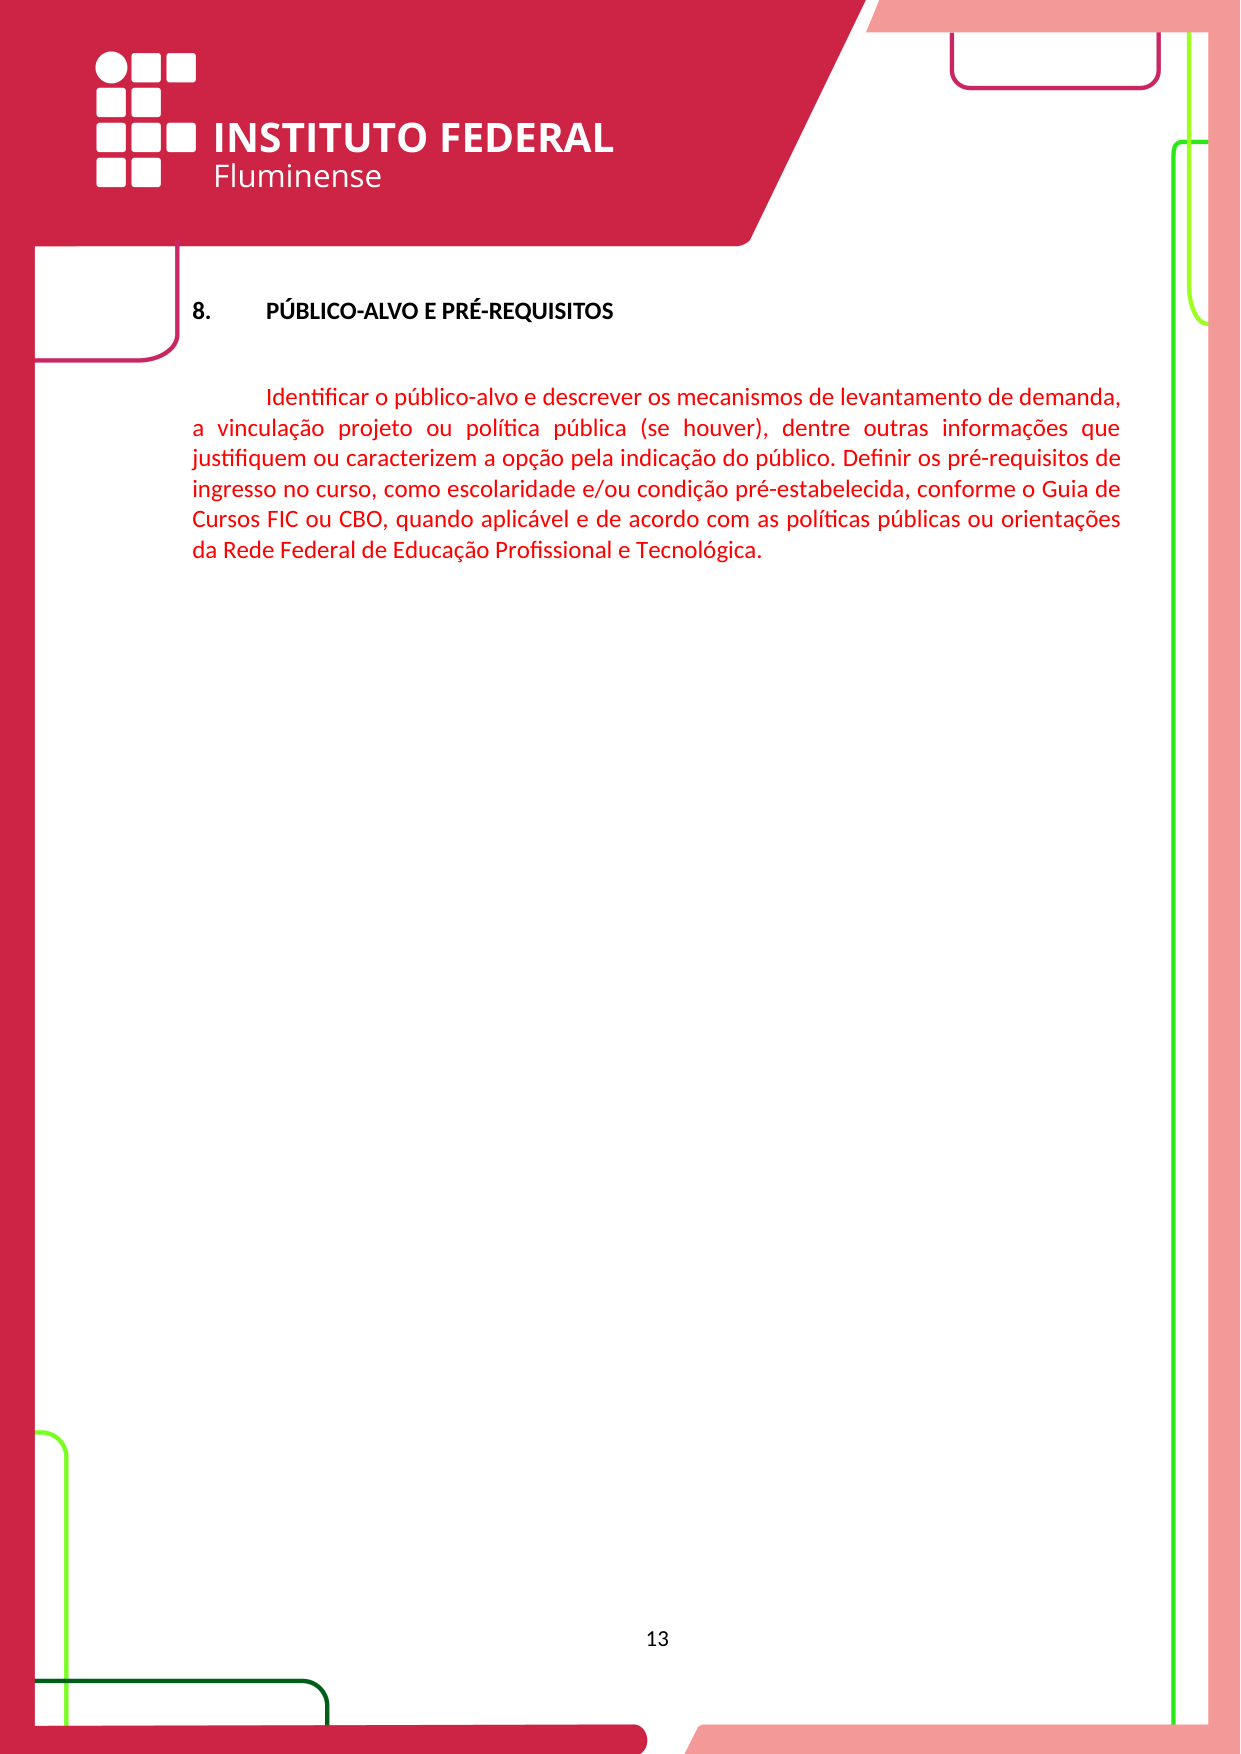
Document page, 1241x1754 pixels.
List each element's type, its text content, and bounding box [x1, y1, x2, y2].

text Identificar o público-alvo e descrever os mecanismos de levantamento de demanda, a vinculação projeto ou política pública (se houver), dentre outras informações que justifiquem ou caracterizem a opção pela indicação do público. Definir os pré-requisitos de ingresso no curso, como escolaridade e/ou condição pré-estabelecida, conforme o Guia de Cursos FIC ou CBO, quando aplicável e de acordo com as políticas públicas ou orientações da Rede Federal de Educação Profissional e Tecnológica. [192, 381, 1122, 564]
list PÚBLICO-ALVO E PRÉ-REQUISITOS [192, 295, 1122, 326]
picture [0, 0, 1241, 1754]
